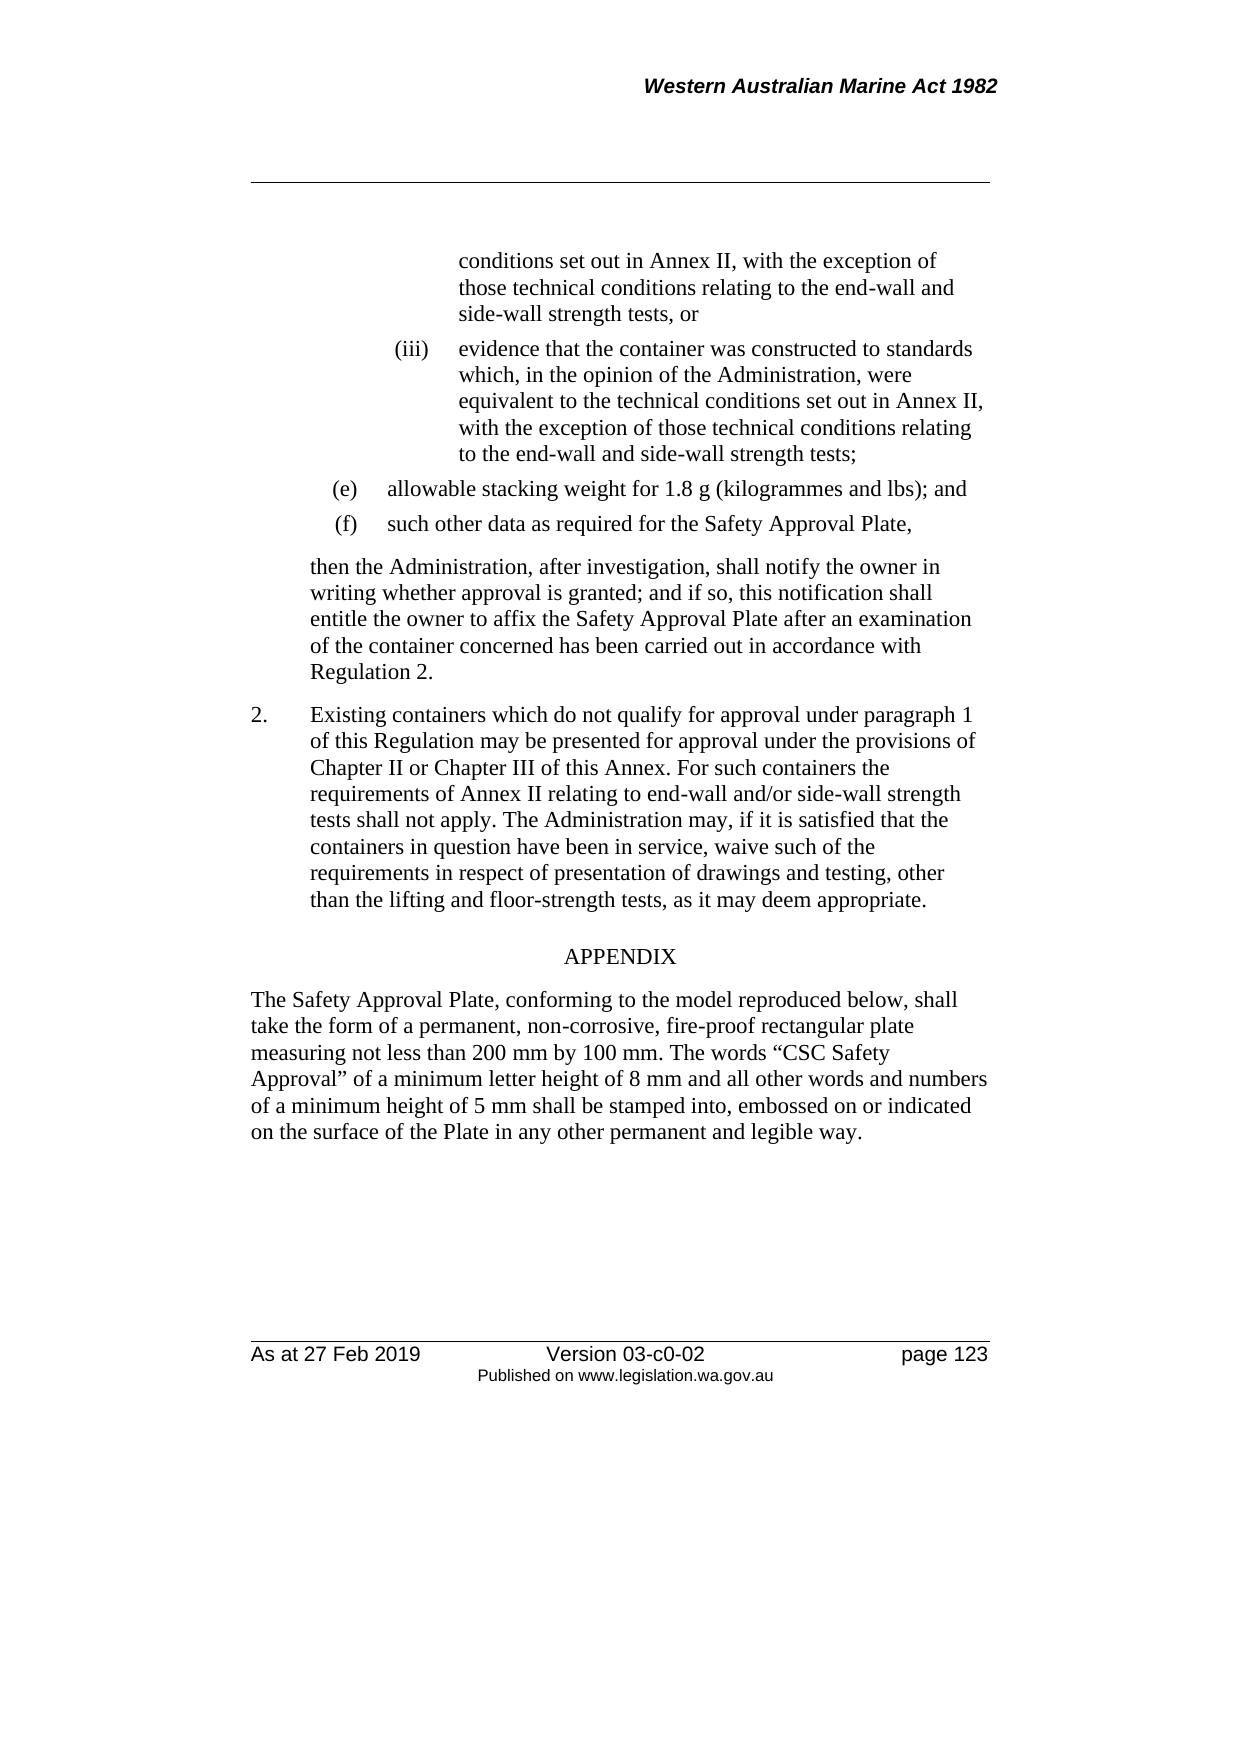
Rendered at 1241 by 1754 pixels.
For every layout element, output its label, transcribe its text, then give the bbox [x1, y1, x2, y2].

subtitle APPENDIX [251, 943, 990, 969]
text (f) such other data as required for the Safety Approval Plate, [251, 510, 990, 536]
text 2. Existing containers which do not qualify for approval under paragraph 1 of this Regulation may be presented for approval under the provisions of Chapter II or Chapter III of this Annex. For such containers the requirements of Annex II relating to end-wall and/or side-wall strength tests shall not apply. The Administration may, if it is satisfied that the containers in question have been in service, waive such of the requirements in respect of presentation of drawings and testing, other than the lifting and floor-strength tests, as it may deem appropriate. [251, 701, 990, 912]
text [251, 247, 990, 327]
text (e) allowable stacking weight for 1.8 g (kilogrammes and lbs); and [251, 475, 990, 501]
text (iii) evidence that the container was constructed to standards which, in the opinion of the Administration, were equivalent to the technical conditions set out in Annex II, with the exception of those technical conditions relating to the end-wall and side-wall strength tests; [251, 335, 990, 467]
text The Safety Approval Plate, conforming to the model reproduced below, shall take the form of a permanent, non-corrosive, fire-proof rectangular plate measuring not less than 200 mm by 100 mm. The words “CSC Safety Approval” of a minimum letter height of 8 mm and all other words and numbers of a minimum height of 5 mm shall be stamped into, embossed on or indicated on the surface of the Plate in any other permanent and legible way. [251, 986, 990, 1144]
text then the Administration, after investigation, shall notify the owner in writing whether approval is granted; and if so, this notification shall entitle the owner to affix the Safety Approval Plate after an examination of the container concerned has been carried out in accordance with Regulation 2. [251, 553, 990, 684]
